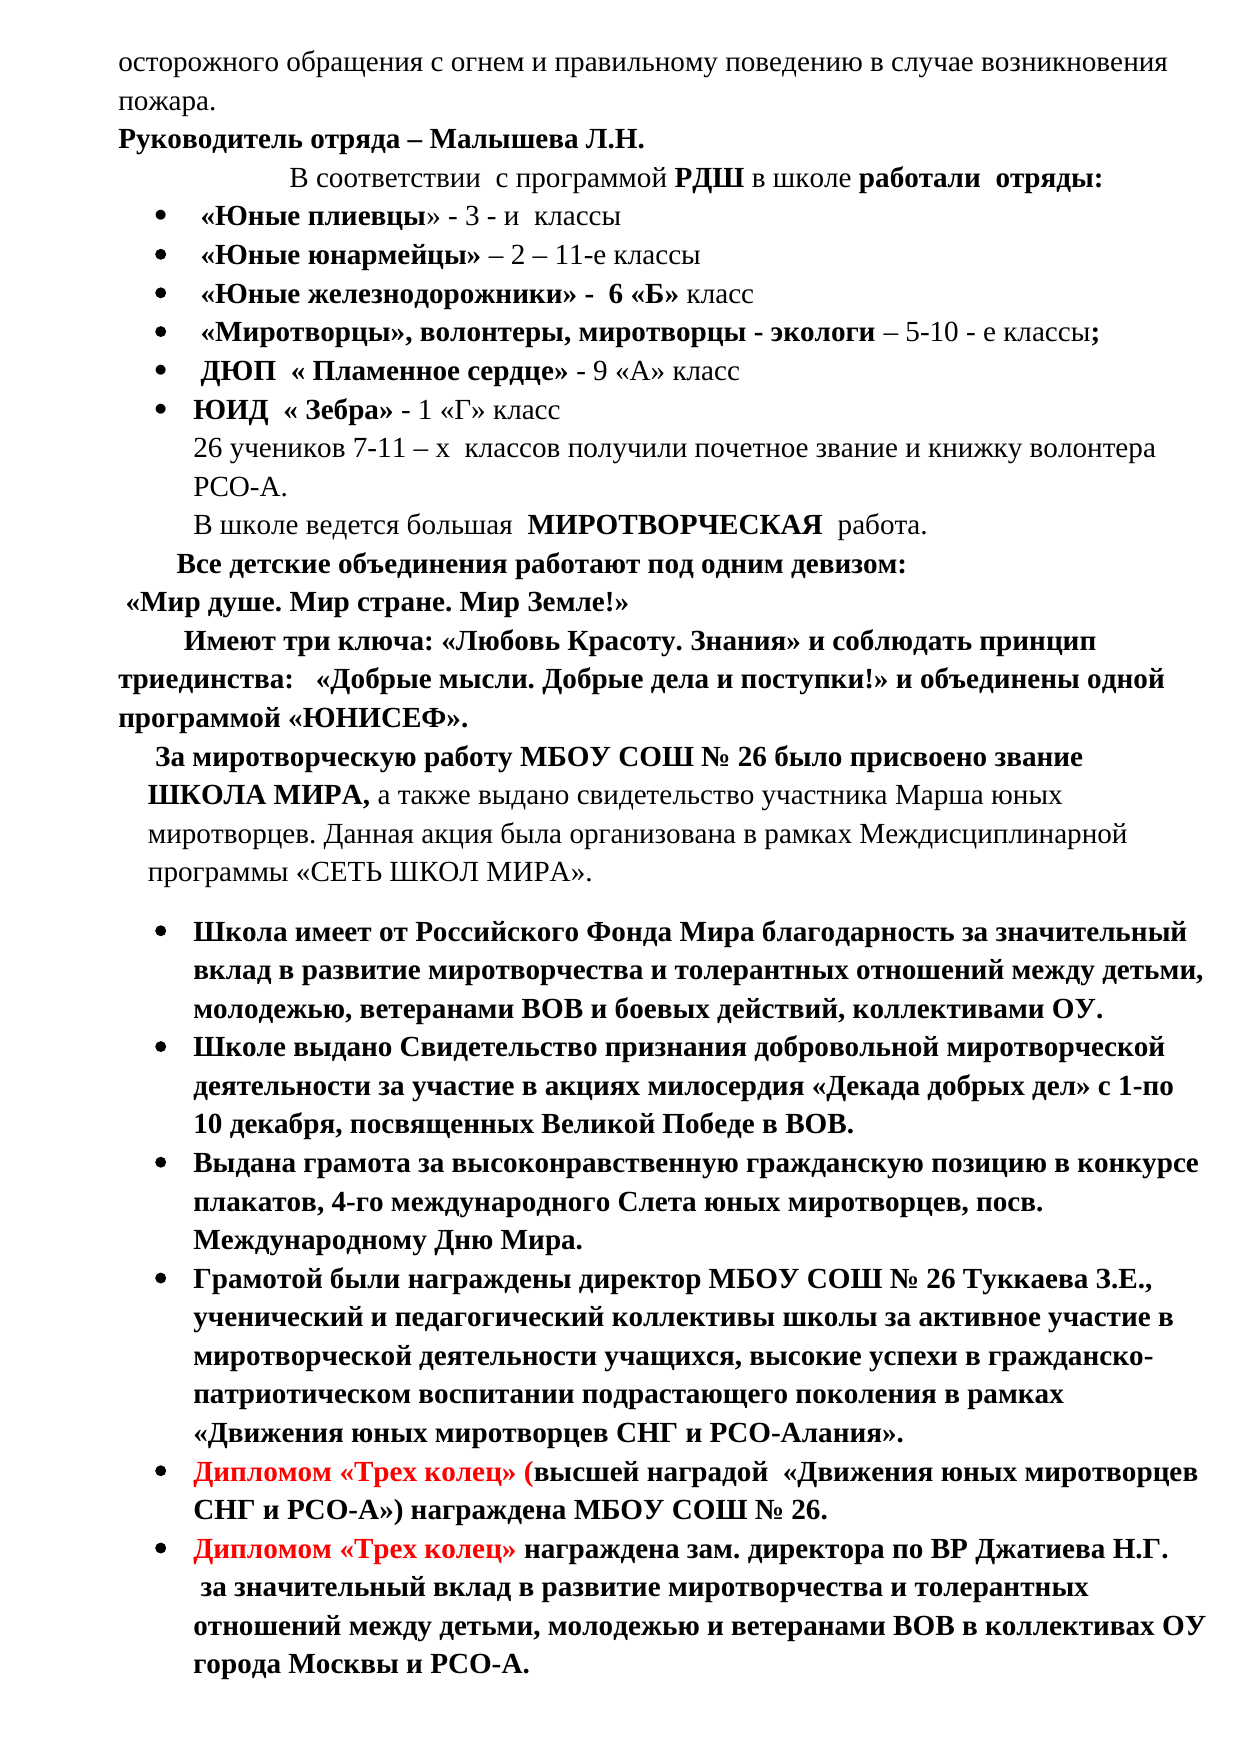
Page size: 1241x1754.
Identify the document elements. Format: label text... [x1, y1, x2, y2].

list «Юные плиевцы» - 3 - и классы [156, 198, 1210, 232]
list В школе ведется большая МИРОТВОРЧЕСКАЯ работа. [193, 507, 1210, 541]
list «Миротворцы», волонтеры, миротворцы - экологи – 5-10 - е классы; [156, 314, 1210, 348]
list Дипломом «Трех колец» награждена зам. директора по ВР Джатиева Н.Г. [156, 1531, 1210, 1564]
text В соответствии с программой РДШ в школе работали отряды: [245, 160, 1210, 193]
list «Юные железнодорожники» - 6 «Б» класс [156, 276, 1210, 309]
list ЮИД « Зебра» - 1 «Г» класс [156, 392, 1210, 425]
list Школа имеет от Российского Фонда Мира благодарность за значительный вклад в развитие миротворчества и толерантных отношений между детьми, молодежью, ветеранами ВОВ и боевых действий, коллективами ОУ. [156, 914, 1210, 1024]
list Грамотой были награждены директор МБОУ СОШ № 26 Туккаева З.Е., ученический и педагогический коллективы школы за активное участие в миротворческой деятельности учащихся, высокие успехи в гражданско-патриотическом воспитании подрастающего поколения в рамках «Движения юных миротворцев СНГ и РСО-Алания». [156, 1261, 1210, 1449]
list Школе выдано Свидетельство признания добровольной миротворческой деятельности за участие в акциях милосердия «Декада добрых дел» с 1-по 10 декабря, посвященных Великой Победе в ВОВ. [156, 1029, 1210, 1140]
list 26 учеников 7-11 – х классов получили почетное звание и книжку волонтера РСО-А. [193, 430, 1210, 502]
list «Юные юнармейцы» – 2 – 11-е классы [156, 237, 1210, 271]
text Имеют три ключа: «Любовь Красоту. Знания» и соблюдать принцип триединства: «Добрые мысли. Добрые дела и поступки!» и объединены одной программой «ЮНИСЕФ». [118, 623, 1210, 734]
text Все детские объединения работают под одним девизом: [118, 546, 1210, 579]
list ДЮП « Пламенное сердце» - 9 «А» класс [156, 353, 1210, 387]
text За миротворческую работу МБОУ СОШ № 26 было присвоено звание ШКОЛА МИРА, а также выдано свидетельство участника Марша юных миротворцев. Данная акция была организована в рамках Междисциплинарной программы «СЕТЬ ШКОЛ МИРА». [148, 739, 1210, 888]
list Дипломом «Трех колец» (высшей наградой «Движения юных миротворцев СНГ и РСО-А») награждена МБОУ СОШ № 26. [156, 1454, 1210, 1526]
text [118, 44, 1210, 116]
list за значительный вклад в развитие миротворчества и толерантных отношений между детьми, молодежью и ветеранами ВОВ в коллективах ОУ города Москвы и РСО-А. [193, 1569, 1210, 1680]
list Выдана грамота за высоконравственную гражданскую позицию в конкурсе плакатов, 4-го международного Слета юных миротворцев, посв. Международному Дню Мира. [156, 1145, 1210, 1256]
text Руководитель отряда – Малышева Л.Н. [118, 121, 1210, 155]
text «Мир душе. Мир стране. Мир Земле!» [118, 584, 1210, 618]
